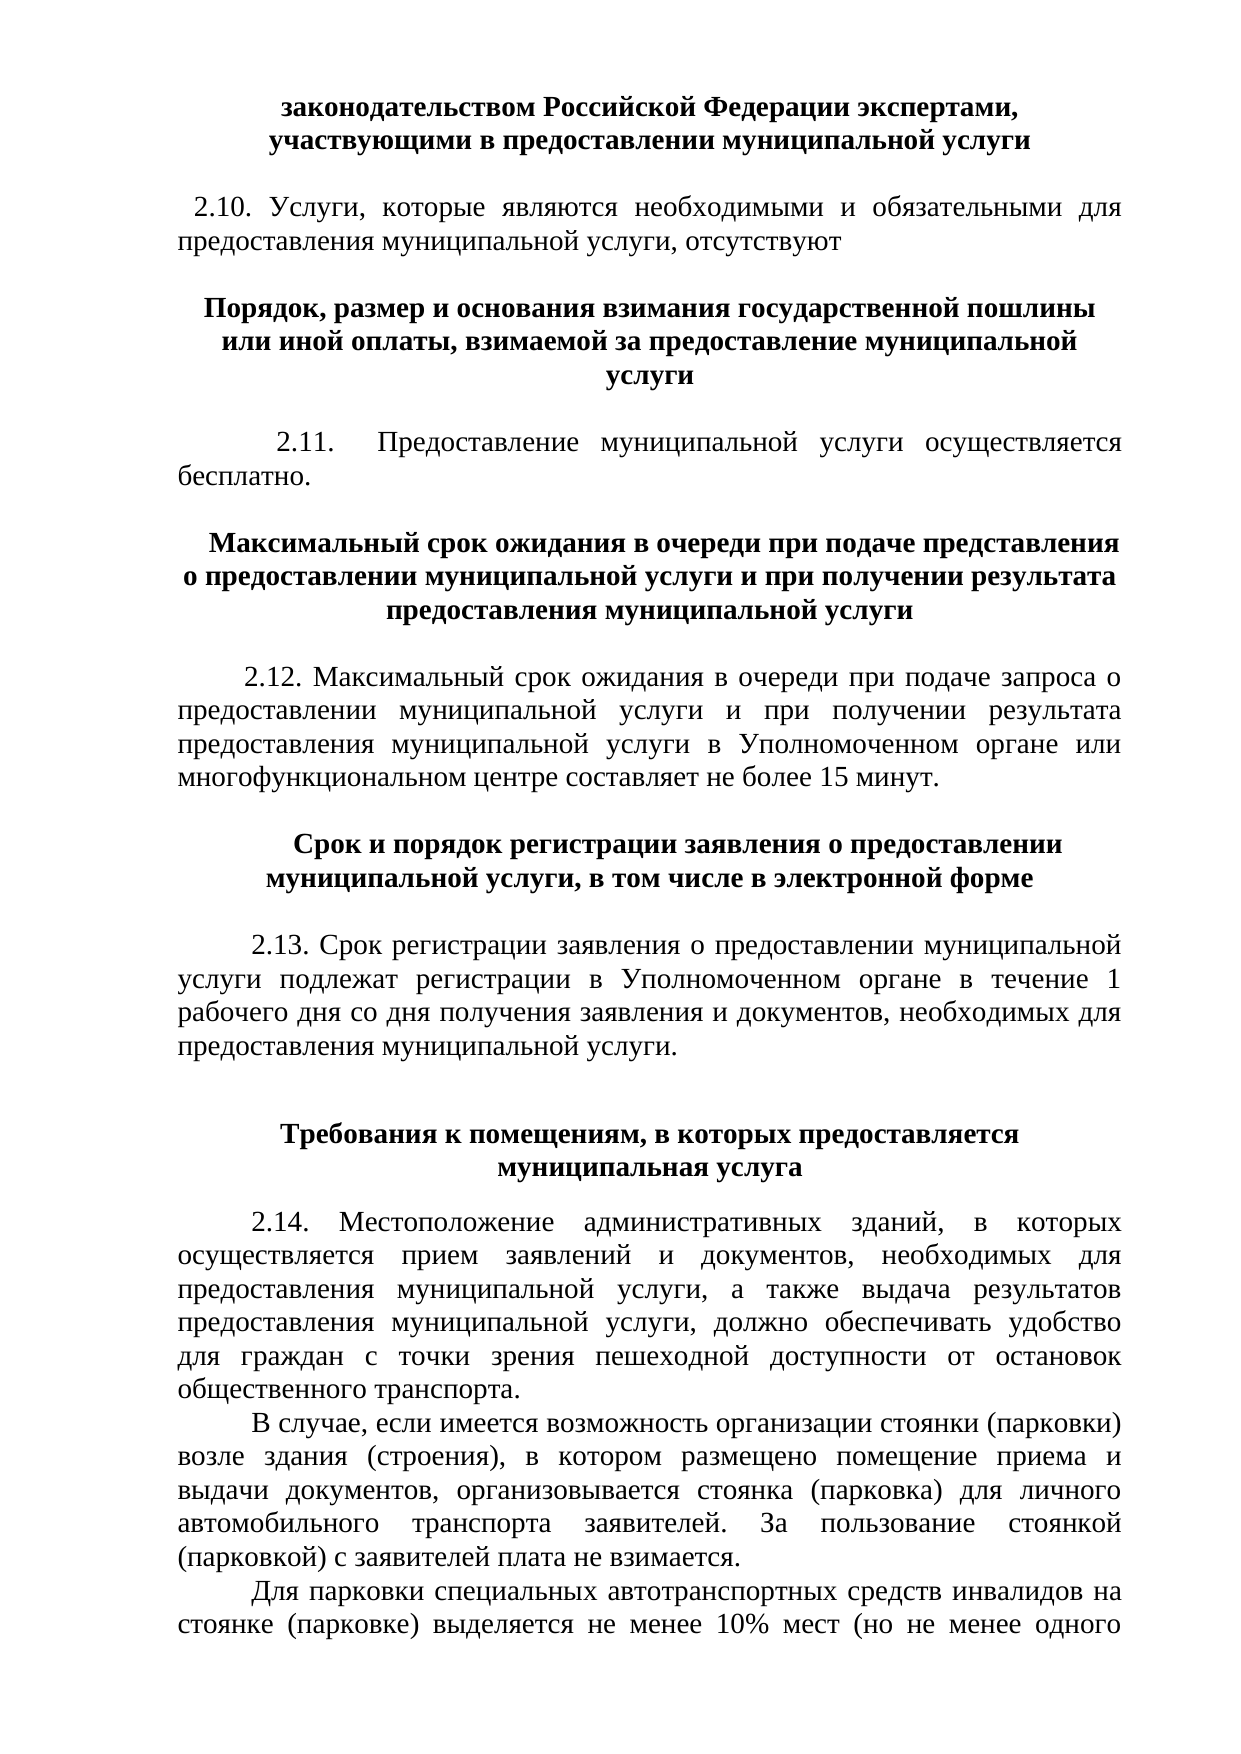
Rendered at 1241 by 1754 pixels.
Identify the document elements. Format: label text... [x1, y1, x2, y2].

text Порядок, размер и основания взимания государственной пошлины или иной оплаты, взимаемой за предоставление муниципальной [177, 290, 1122, 357]
text Максимальный срок ожидания в очереди при подаче представления о предоставлении муниципальной услуги и при получении результата предоставления муниципальной услуги [177, 525, 1122, 625]
text В случае, если имеется возможность организации стоянки (парковки) возле здания (строения), в котором размещено помещение приема и выдачи документов, организовывается стоянка (парковка) для личного автомобильного транспорта заявителей. За пользование стоянкой (парковкой) с заявителей плата не взимается. [177, 1405, 1122, 1573]
text 2.11. Предоставление муниципальной услуги осуществляется бесплатно. [177, 424, 1122, 491]
text Требования к помещениям, в которых предоставляется муниципальная услуга [177, 1116, 1122, 1183]
text 2.14. Местоположение административных зданий, в которых осуществляется прием заявлений и документов, необходимых для предоставления муниципальной услуги, а также выдача результатов предоставления муниципальной услуги, должно обеспечивать удобство для граждан с точки зрения пешеходной доступности от остановок общественного транспорта. [177, 1204, 1122, 1405]
text 2.13. Срок регистрации заявления о предоставлении муниципальной услуги подлежат регистрации в Уполномоченном органе в течение 1 рабочего дня со дня получения заявления и документов, необходимых для предоставления муниципальной услуги. [177, 927, 1122, 1061]
text Срок и порядок регистрации заявления о предоставлении муниципальной услуги, в том числе в электронной форме [177, 827, 1122, 894]
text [177, 1573, 1122, 1640]
text 2.12. Максимальный срок ожидания в очереди при подаче запроса о предоставлении муниципальной услуги и при получении результата предоставления муниципальной услуги в Уполномоченном органе или многофункциональном центре составляет не более 15 минут. [177, 659, 1122, 793]
text услуги [177, 357, 1122, 391]
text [177, 89, 1122, 156]
text 2.10. Услуги, которые являются необходимыми и обязательными для предоставления муниципальной услуги, отсутствуют [177, 189, 1122, 256]
